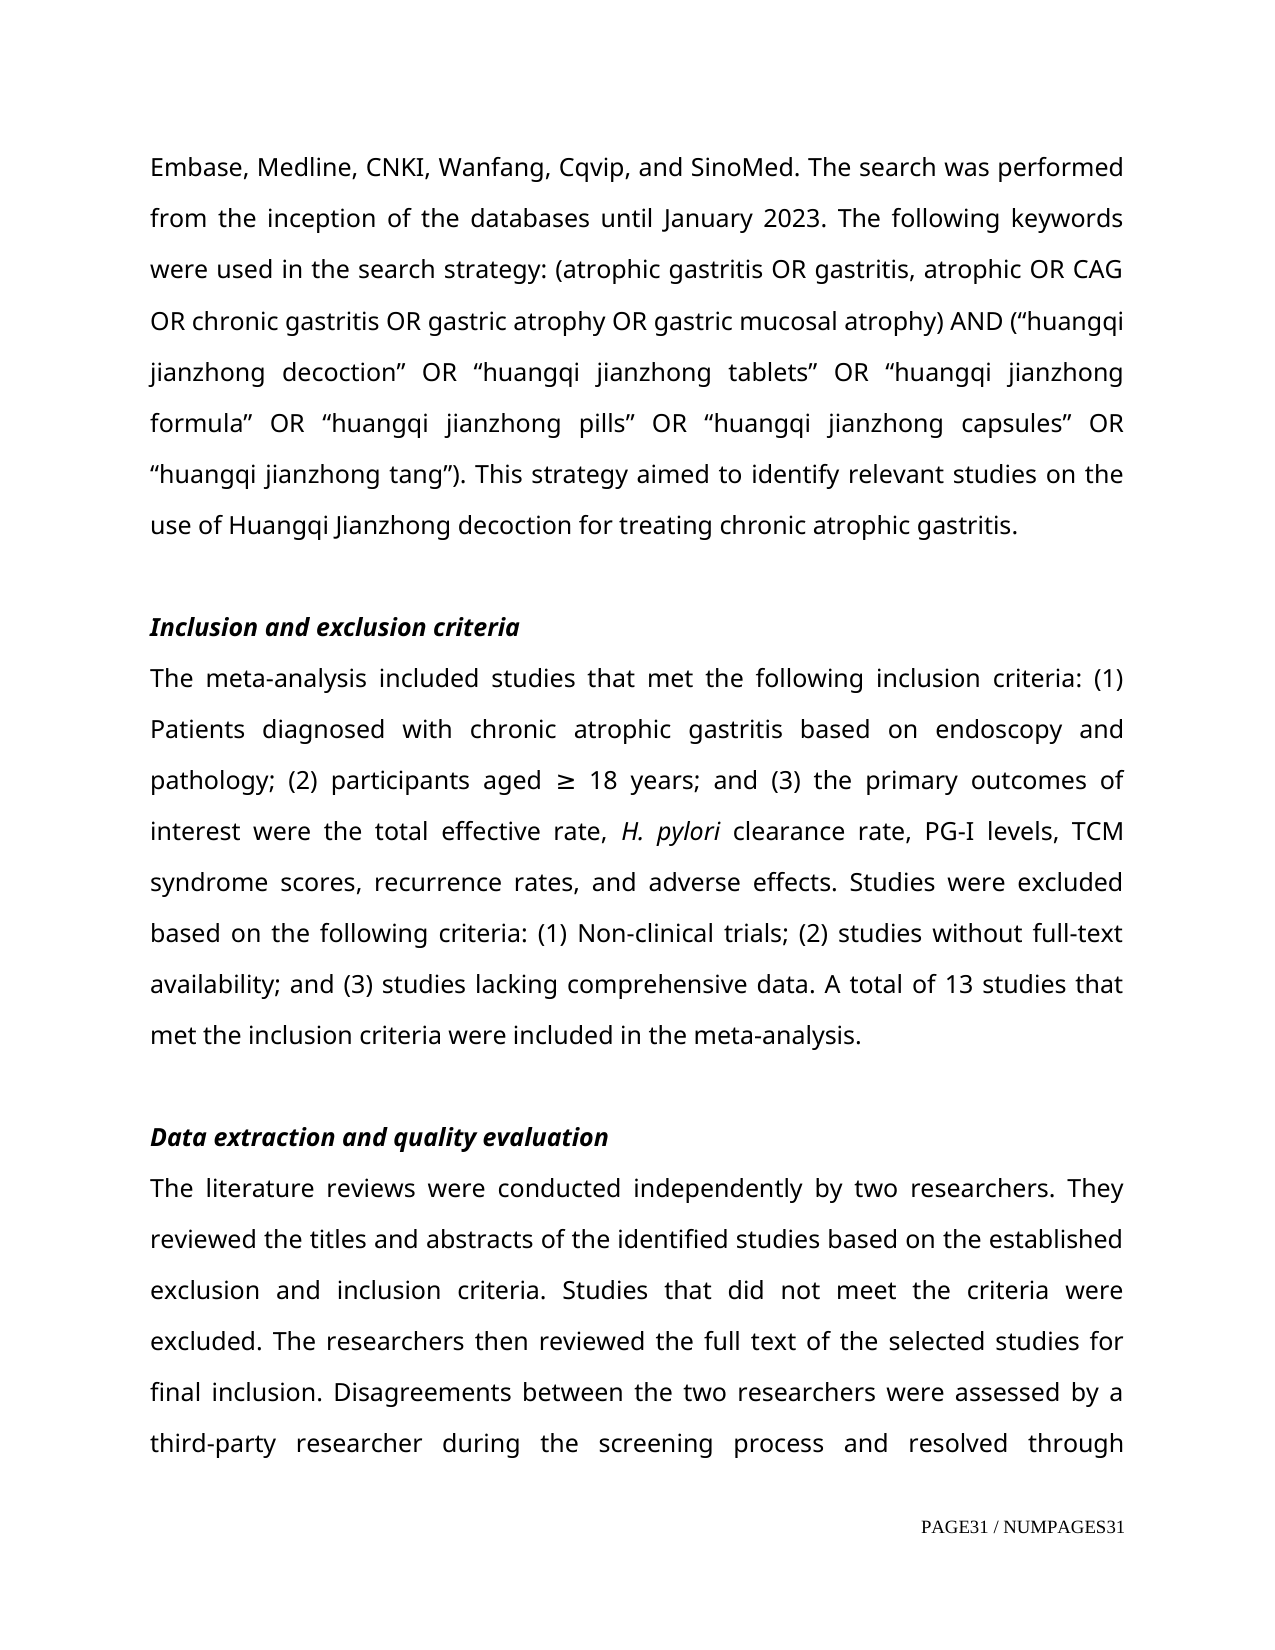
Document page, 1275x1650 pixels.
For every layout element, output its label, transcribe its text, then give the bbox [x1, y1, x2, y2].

text The meta-analysis included studies that met the following inclusion criteria: (1) Patients diagnosed with chronic atrophic gastritis based on endoscopy and pathology; (2) participants aged ≥ 18 years; and (3) the primary outcomes of interest were the total effective rate, H. pylori clearance rate, PG-I levels, TCM syndrome scores, recurrence rates, and adverse effects. Studies were excluded based on the following criteria: (1) Non-clinical trials; (2) studies without full-text availability; and (3) studies lacking comprehensive data. A total of 13 studies that met the inclusion criteria were included in the meta-analysis. [150, 660, 1125, 1052]
text Data extraction and quality evaluation [150, 1120, 1125, 1154]
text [150, 1171, 1125, 1460]
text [150, 150, 1125, 541]
text Inclusion and exclusion criteria [150, 609, 1125, 643]
